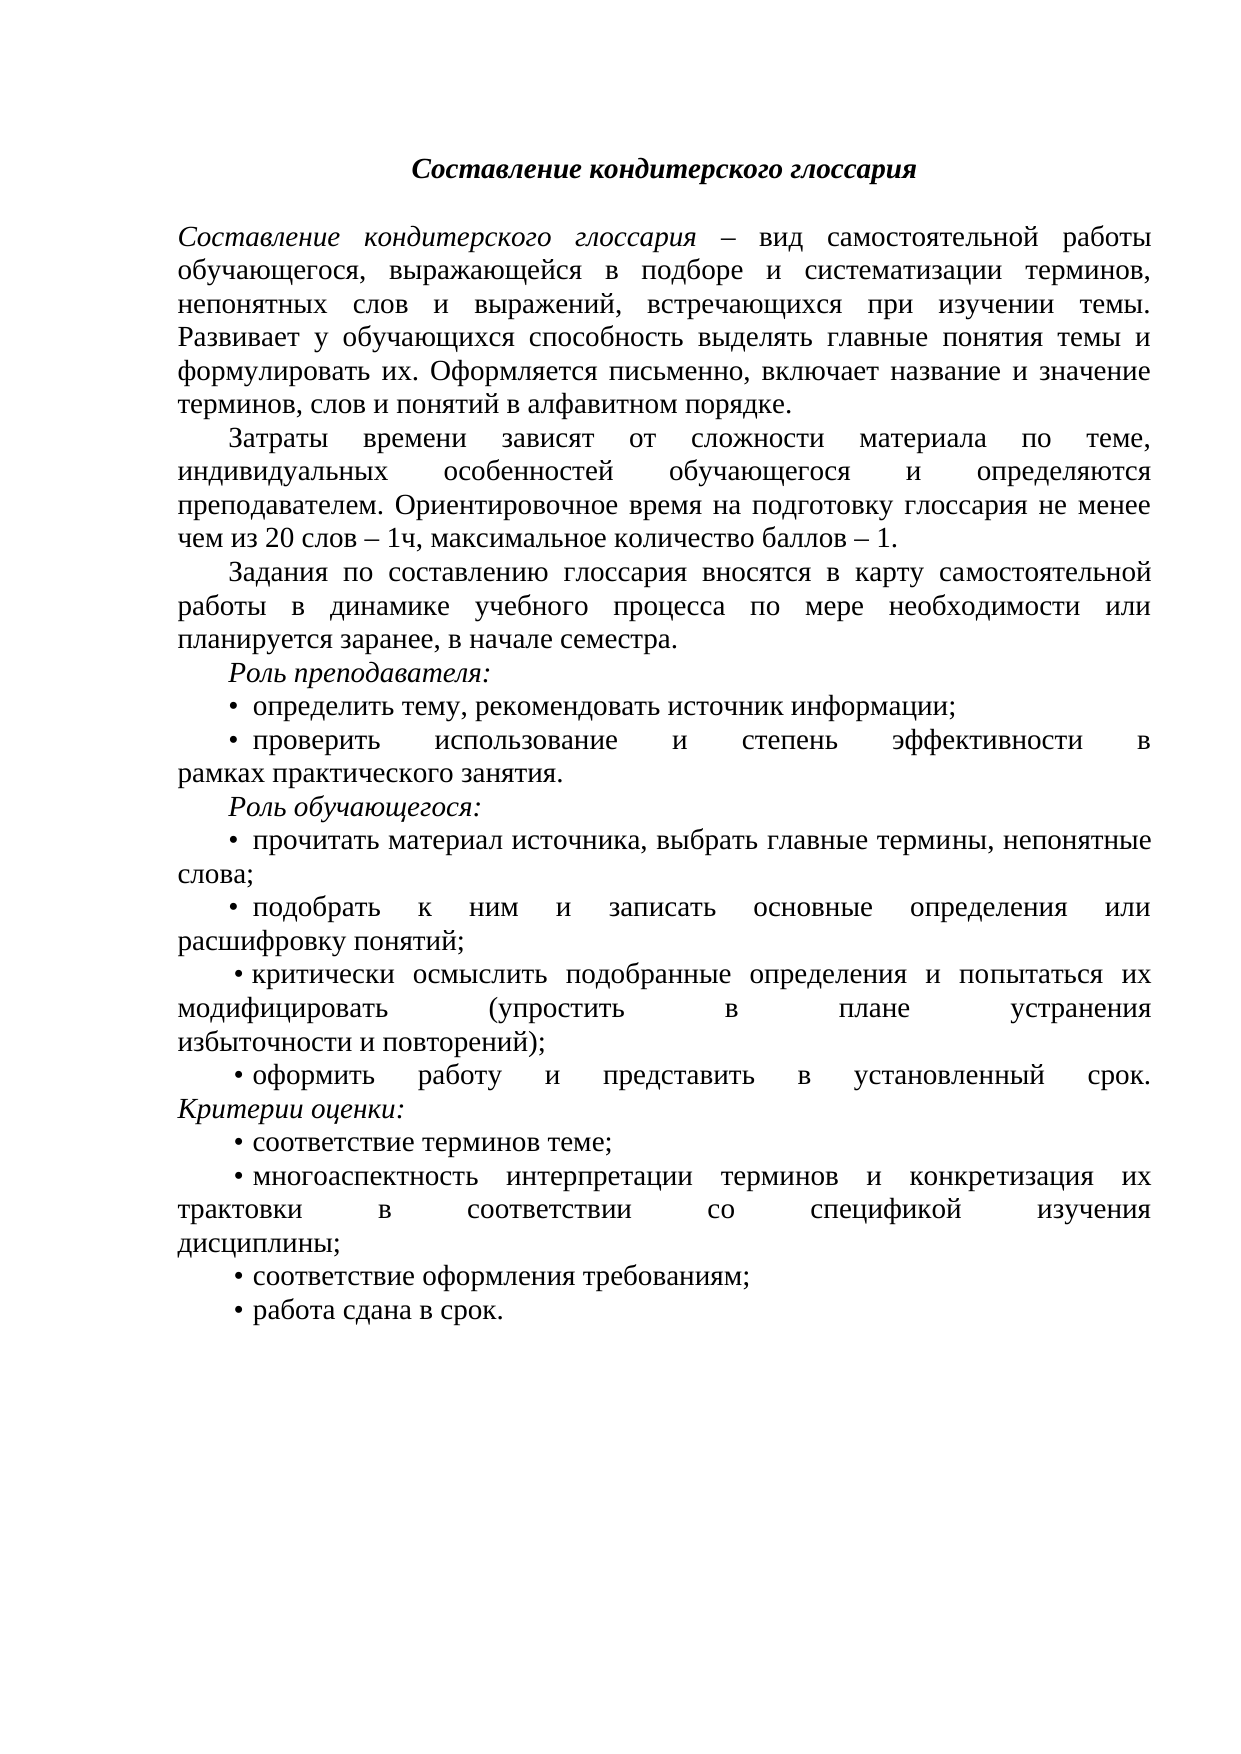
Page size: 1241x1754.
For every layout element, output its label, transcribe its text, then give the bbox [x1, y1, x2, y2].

list проверить использование и степень эффективности в рамках практического занятия. [177, 722, 1152, 789]
list прочитать материал источника, выбрать главные термины, непонятные слова; [177, 822, 1152, 889]
list подобрать к ним и записать основные определения или расшифровку понятий; [177, 889, 1152, 957]
text Задания по составлению глоссария вносятся в карту самостоятельной работы в динамике учебного процесса по мере необходимости или планируется заранее, в начале семестра. [177, 554, 1152, 655]
text Составление кондитерского глоссария – вид самостоятельной работы обучающегося, выражающейся в подборе и систематизации терминов, непонятных слов и выражений, встречающихся при изучении темы. Развивает у обучающихся способность выделять главные понятия темы и формулировать их. Оформляется письменно, включает название и значение терминов, слов и понятий в алфавитном порядке. [177, 219, 1152, 420]
list соответствие терминов теме; [177, 1124, 1152, 1158]
text Роль преподавателя: [177, 655, 1152, 688]
list оформить работу и представить в установленный срок. Критерии оценки: [177, 1057, 1152, 1124]
list многоаспектность интерпретации терминов и конкретизация их трактовки в соответствии со спецификой изучения дисциплины; [177, 1158, 1152, 1258]
text Затраты времени зависят от сложности материала по теме, индивидуальных особенностей обучающегося и определяются преподавателем. Ориентировочное время на подготовку глоссария не менее чем из 20 слов – 1ч, максимальное количество баллов – 1. [177, 420, 1152, 554]
list работа сдана в срок. [177, 1292, 1152, 1326]
text Роль обучающегося: [177, 789, 1152, 822]
list соответствие оформления требованиям; [177, 1258, 1152, 1292]
list определить тему, рекомендовать источник информации; [177, 688, 1152, 722]
text • критически осмыслить подобранные определения и попытаться их модифицировать (упростить в плане устранения избыточности и повторений); [177, 957, 1152, 1057]
text Составление кондитерского глоссария [177, 152, 1152, 185]
